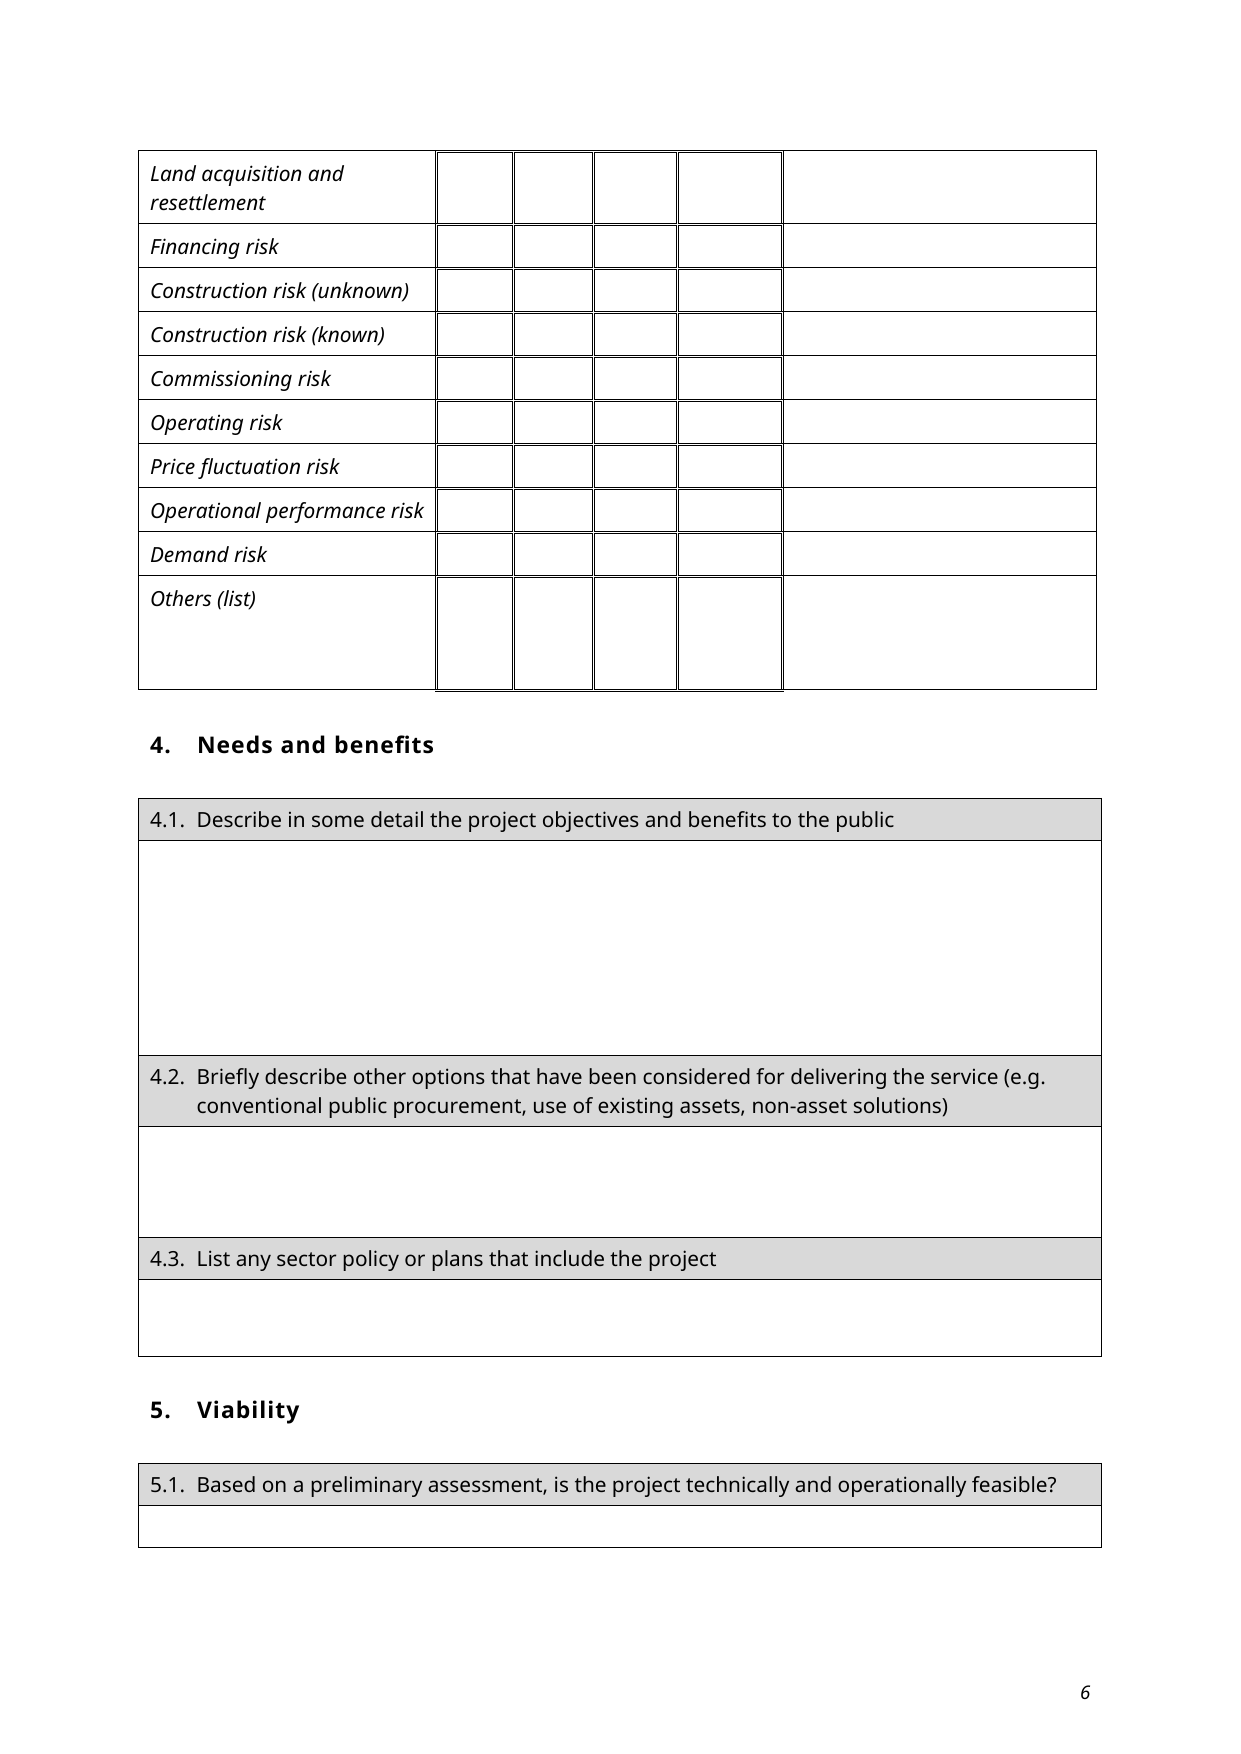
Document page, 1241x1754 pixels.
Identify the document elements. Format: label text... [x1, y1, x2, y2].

table_cell [595, 534, 676, 575]
table_cell [784, 532, 1096, 575]
table_cell [438, 358, 512, 399]
table_cell [679, 153, 781, 222]
table_cell [784, 312, 1096, 355]
table_cell [515, 578, 592, 688]
table_cell [595, 402, 676, 443]
table_cell [438, 270, 512, 311]
table_cell [595, 578, 676, 688]
table_cell [679, 446, 781, 487]
table_cell Commissioning risk [139, 356, 435, 399]
subtitle Needs and benefits [150, 729, 1090, 760]
table_cell [595, 446, 676, 487]
table_cell [784, 268, 1096, 311]
table_cell [784, 576, 1096, 688]
table_cell [438, 446, 512, 487]
table_cell Price fluctuation risk [139, 444, 435, 487]
table_cell [139, 1280, 1101, 1356]
table_cell [679, 226, 781, 267]
table_cell [679, 578, 781, 688]
table_cell [595, 226, 676, 267]
table_cell [595, 153, 676, 222]
table_cell [515, 402, 592, 443]
table_cell [139, 841, 1101, 1055]
table_cell [679, 490, 781, 531]
table_cell [595, 358, 676, 399]
table_cell [595, 490, 676, 531]
table_cell [515, 226, 592, 267]
table_cell [784, 151, 1096, 222]
table_cell [515, 270, 592, 311]
table_header Based on a preliminary assessment, is the project technically and operationally feasible? [139, 1464, 1101, 1505]
table_cell [139, 1506, 1101, 1547]
table_cell [679, 314, 781, 355]
table_cell Operational performance risk [139, 488, 435, 531]
table_cell [784, 444, 1096, 487]
table_header Describe in some detail the project objectives and benefits to the public [139, 799, 1101, 840]
table_cell [438, 402, 512, 443]
table_cell [515, 534, 592, 575]
table_cell [515, 446, 592, 487]
table_cell [679, 402, 781, 443]
table_cell [595, 270, 676, 311]
table_cell [438, 490, 512, 531]
table_cell Financing risk [139, 224, 435, 267]
table_cell [438, 534, 512, 575]
table_cell [679, 270, 781, 311]
table_cell [515, 358, 592, 399]
table_cell [515, 490, 592, 531]
table_cell [438, 314, 512, 355]
table_cell [438, 578, 512, 688]
table_cell [139, 1127, 1101, 1237]
table_cell [515, 153, 592, 222]
table_cell [784, 488, 1096, 531]
table_cell Briefly describe other options that have been considered for delivering the service (e.g. conventional public procurement, use of existing assets, non-asset solutions) [139, 1056, 1101, 1126]
table_cell [679, 358, 781, 399]
table_cell Construction risk (known) [139, 312, 435, 355]
table_cell [595, 314, 676, 355]
table_cell [438, 226, 512, 267]
table_cell [784, 400, 1096, 443]
table_cell List any sector policy or plans that include the project [139, 1238, 1101, 1279]
table_cell [515, 314, 592, 355]
table_cell Land acquisition and resettlement [139, 151, 435, 222]
subtitle Viability [150, 1394, 1090, 1425]
table_cell [679, 534, 781, 575]
table_cell [784, 356, 1096, 399]
table_cell [784, 224, 1096, 267]
table_cell Demand risk [139, 532, 435, 575]
table_cell [438, 153, 512, 222]
table_cell Operating risk [139, 400, 435, 443]
table_cell Construction risk (unknown) [139, 268, 435, 311]
table_cell Others (list) [139, 576, 435, 688]
